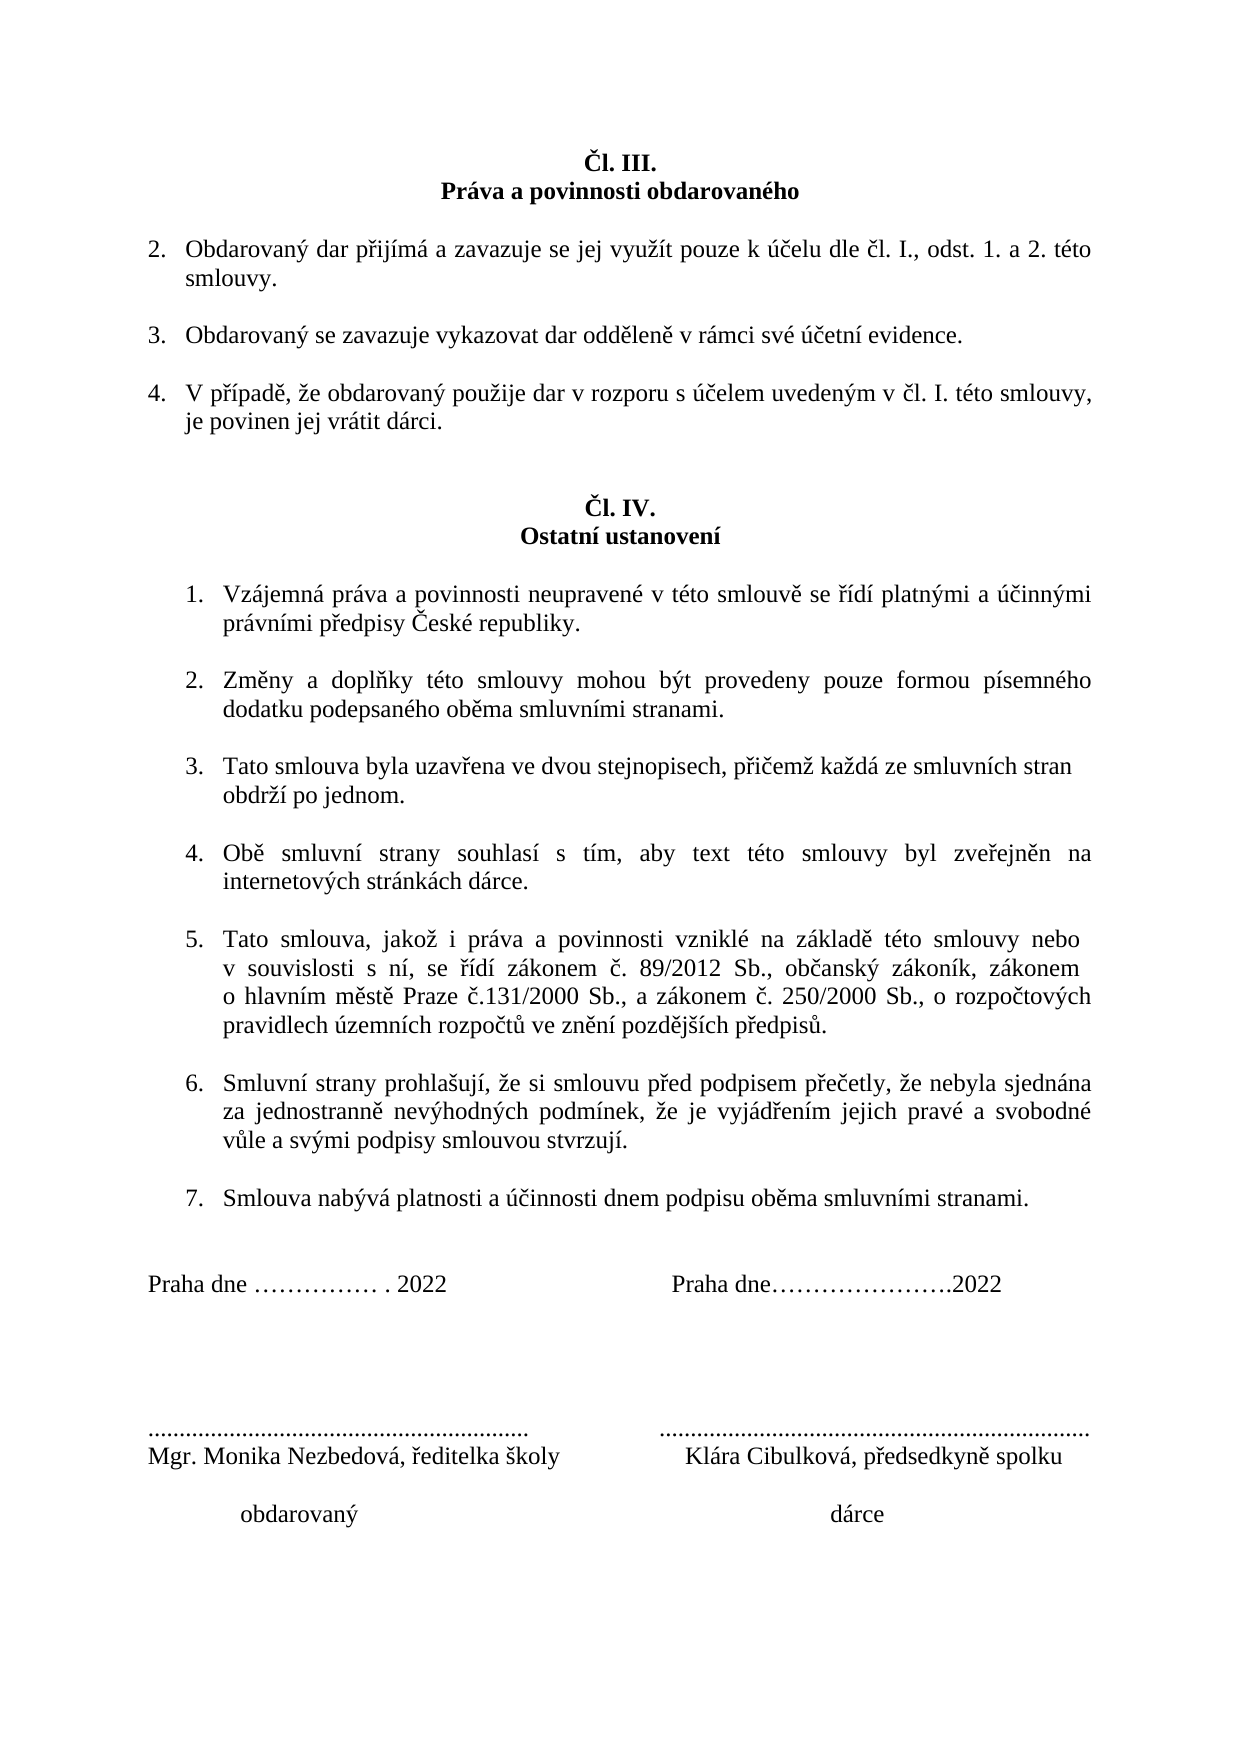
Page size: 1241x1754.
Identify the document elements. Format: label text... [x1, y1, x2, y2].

list Smluvní strany prohlašují, že si smlouvu před podpisem přečetly, že nebyla sjednána za jednostranně nevýhodných podmínek, že je vyjádřením jejich pravé a svobodné vůle a svými podpisy smlouvou stvrzují. [185, 1068, 1093, 1154]
list V případě, že obdarovaný použije dar v rozporu s účelem uvedeným v čl. I. této smlouvy, je povinen jej vrátit dárci. [148, 378, 1093, 435]
list Tato smlouva, jakož i práva a povinnosti vzniklé na základě této smlouvy nebo v souvislosti s ní, se řídí zákonem č. 89/2012 Sb., občanský zákoník, zákonem o hlavním městě Praze č.131/2000 Sb., a zákonem č. 250/2000 Sb., o rozpočtových pravidlech územních rozpočtů ve znění pozdějších předpisů. [185, 924, 1093, 1039]
list Tato smlouva byla uzavřena ve dvou stejnopisech, přičemž každá ze smluvních stran obdrží po jednom. [185, 751, 1093, 809]
text obdarovaný dárce [148, 1470, 1093, 1556]
text Mgr. Monika Nezbedová, ředitelka školy Klára Cibulková, předsedkyně spolku [148, 1441, 1093, 1470]
text ............................................................. ..................................................................... [148, 1413, 1093, 1441]
list Obě smluvní strany souhlasí s tím, aby text této smlouvy byl zveřejněn na internetových stránkách dárce. [185, 838, 1093, 895]
list Smlouva nabývá platnosti a účinnosti dnem podpisu oběma smluvními stranami. [185, 1183, 1093, 1211]
text Práva a povinnosti obdarovaného [148, 176, 1093, 205]
text Praha dne …………… . 2022 Praha dne………………….2022 [148, 1269, 1093, 1326]
list Vzájemná práva a povinnosti neupravené v této smlouvě se řídí platnými a účinnými právními předpisy České republiky. [185, 579, 1093, 636]
text Čl. IV. [148, 493, 1093, 521]
text Čl. III. [148, 148, 1093, 176]
list Obdarovaný dar přijímá a zavazuje se jej využít pouze k účelu dle čl. I., odst. 2. této smlouvy. [148, 234, 1093, 291]
list Obdarovaný se zavazuje vykazovat dar odděleně v rámci své účetní evidence. [148, 320, 1093, 349]
list Změny a doplňky této smlouvy mohou být provedeny pouze formou písemného dodatku podepsaného oběma smluvními stranami. [185, 665, 1093, 723]
text Ostatní ustanovení [148, 521, 1093, 550]
